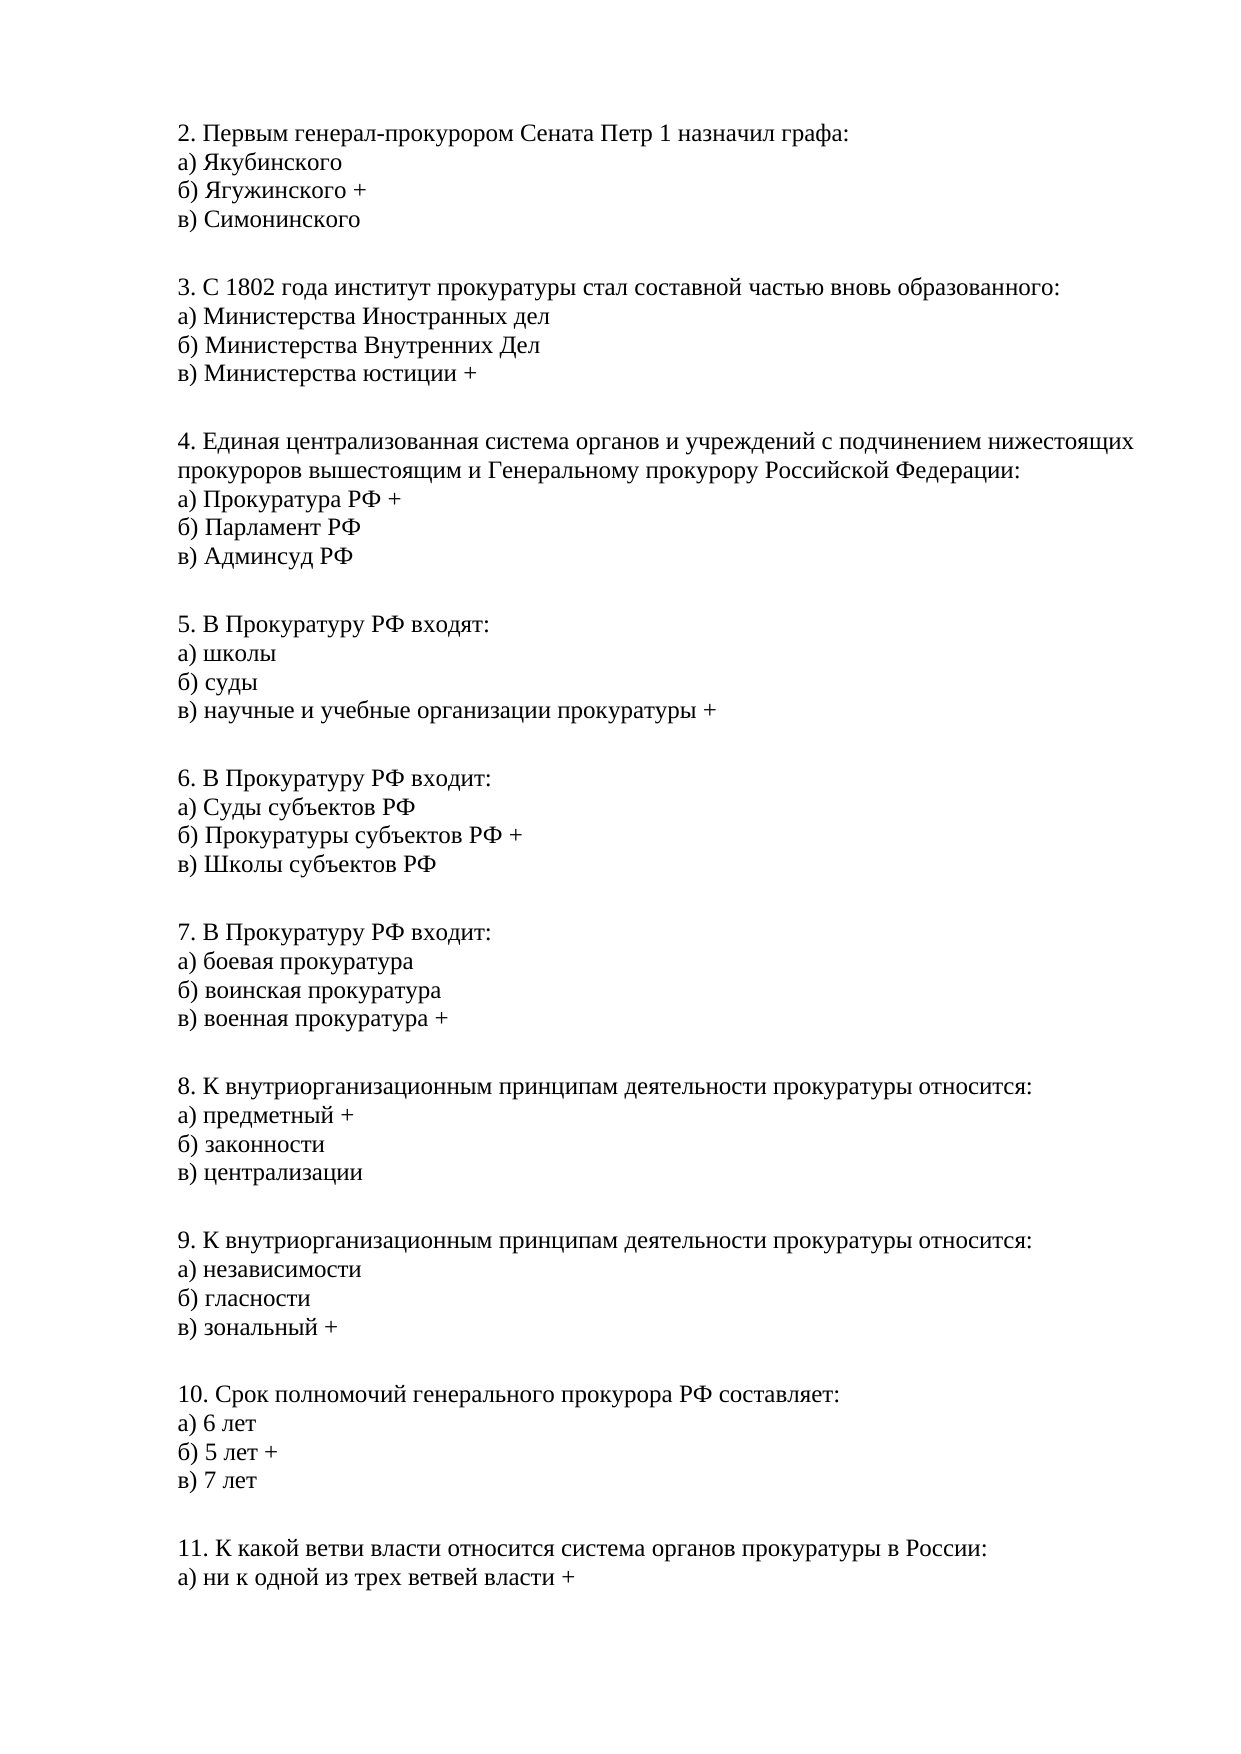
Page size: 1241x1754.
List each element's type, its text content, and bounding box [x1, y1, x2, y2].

text 4. Единая централизованная система органов и учреждений с подчинением нижестоящих прокуроров вышестоящим и Генеральному прокурору Российской Федерации: а) Прокуратура РФ + б) Парламент РФ в) Админсуд РФ [177, 426, 1152, 570]
text 5. В Прокуратуру РФ входят: а) школы б) суды в) научные и учебные организации прокуратуры + [177, 609, 1152, 724]
text 9. К внутриорганизационным принципам деятельности прокуратуры относится: а) независимости б) гласности в) зональный + [177, 1225, 1152, 1340]
text 6. В Прокуратуру РФ входит: а) Суды субъектов РФ б) Прокуратуры субъектов РФ + в) Школы субъектов РФ [177, 763, 1152, 878]
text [177, 1533, 1152, 1591]
text 2. Первым генерал-прокурором Сената Петр 1 назначил графа: а) Якубинского б) Ягужинского + в) Симонинского [177, 118, 1152, 233]
text 8. К внутриорганизационным принципам деятельности прокуратуры относится: а) предметный + б) законности в) централизации [177, 1071, 1152, 1186]
text 7. В Прокуратуру РФ входит: а) боевая прокуратура б) воинская прокуратура в) военная прокуратура + [177, 917, 1152, 1032]
text 3. С 1802 года институт прокуратуры стал составной частью вновь образованного: а) Министерства Иностранных дел б) Министерства Внутренних Дел в) Министерства юстиции + [177, 272, 1152, 387]
text 10. Срок полномочий генерального прокурора РФ составляет: а) 6 лет б) 5 лет + в) 7 лет [177, 1379, 1152, 1494]
